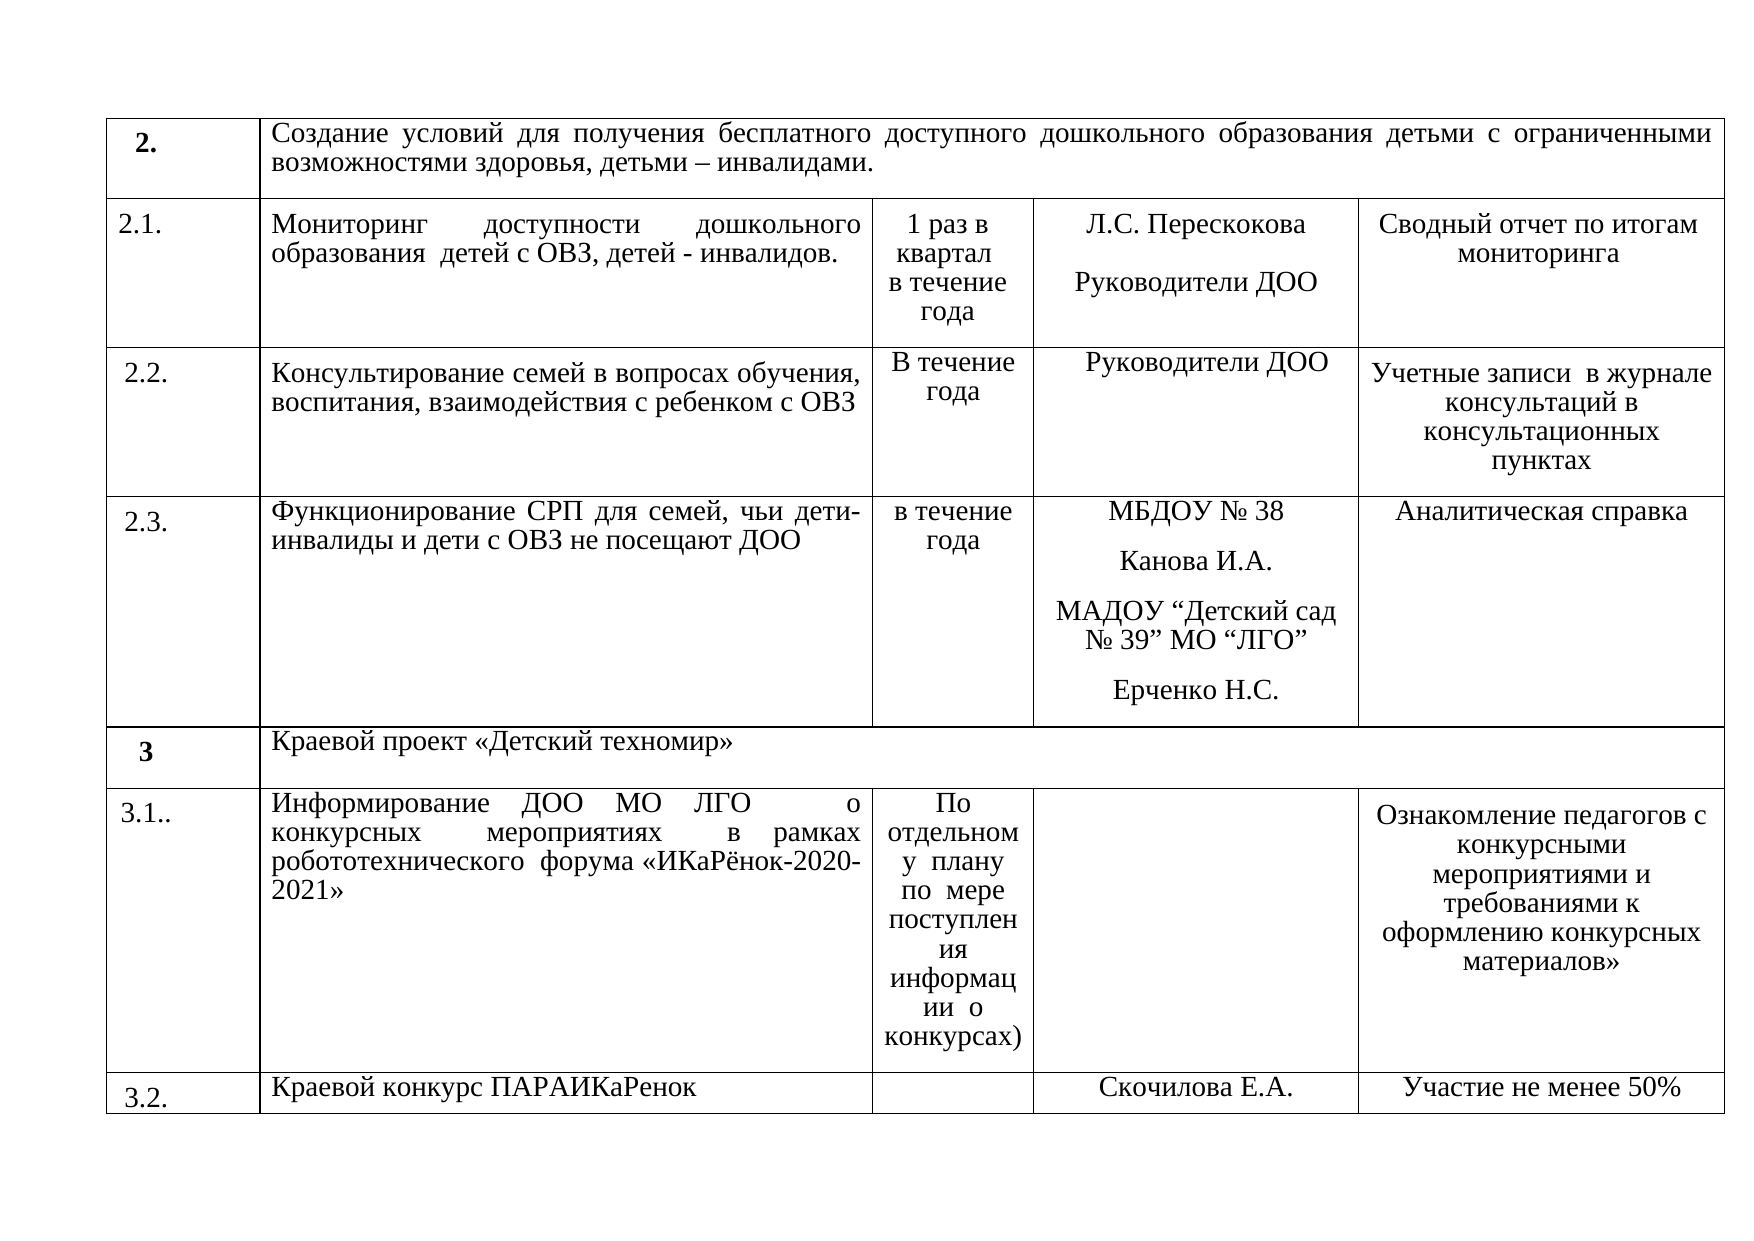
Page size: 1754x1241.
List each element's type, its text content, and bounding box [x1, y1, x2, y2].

table_cell Функционирование СРП для семей, чьи дети-инвалиды и дети с ОВЗ не посещают ДОО [261, 497, 872, 726]
table_cell Ознакомление педагогов с конкурсными мероприятиями и требованиями к оформлению конкурсных материалов» [1359, 789, 1724, 1072]
table_cell [1034, 789, 1358, 1072]
table_cell В течение года [873, 348, 1033, 496]
table_cell Сводный отчет по итогам мониторинга [1359, 199, 1724, 347]
table_cell Мониторинг доступности дошкольного образования детей с ОВЗ, детей - инвалидов. [261, 199, 872, 347]
table_cell Консультирование семей в вопросах обучения, воспитания, взаимодействия с ребенком с ОВЗ [261, 348, 872, 496]
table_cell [1034, 1073, 1358, 1113]
table_cell 3.1.. [107, 789, 259, 1072]
table_cell 2.1. [107, 199, 259, 347]
table_cell 1 раз в квартал в течение года [873, 199, 1033, 347]
table_cell 2. [107, 119, 259, 198]
table_cell Аналитическая справка [1359, 497, 1724, 726]
table_cell По отдельному плану по мере поступления информации о конкурсах) [873, 789, 1033, 1072]
table_cell Учетные записи в журнале консультаций в консультационных пунктах [1359, 348, 1724, 496]
table_cell [873, 1073, 1033, 1113]
table_cell Создание условий для получения бесплатного доступного дошкольного образования детьми с ограниченными возможностями здоровья, детьми – инвалидами. [261, 119, 1724, 198]
table_cell Л.С. Перескокова Руководители ДОО [1034, 199, 1358, 347]
table_cell Информирование ДОО МО ЛГО о конкурсных мероприятиях в рамках робототехнического форума «ИКаРёнок-2020-2021» [261, 789, 872, 1072]
table_cell Краевой проект «Детский техномир» [261, 728, 1724, 788]
table_cell 3.2. [107, 1073, 259, 1113]
table_cell Руководители ДОО [1034, 348, 1358, 496]
table_cell 2.2. [107, 348, 259, 496]
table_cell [261, 1073, 872, 1113]
table_cell 2.3. [107, 497, 259, 726]
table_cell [1359, 1073, 1724, 1113]
table_cell в течение года [873, 497, 1033, 726]
table_cell 3 [107, 728, 259, 788]
table_cell МБДОУ № 38 Канова И.А. МАДОУ “Детский сад № 39” МО “ЛГО” Ерченко Н.С. [1034, 497, 1358, 726]
